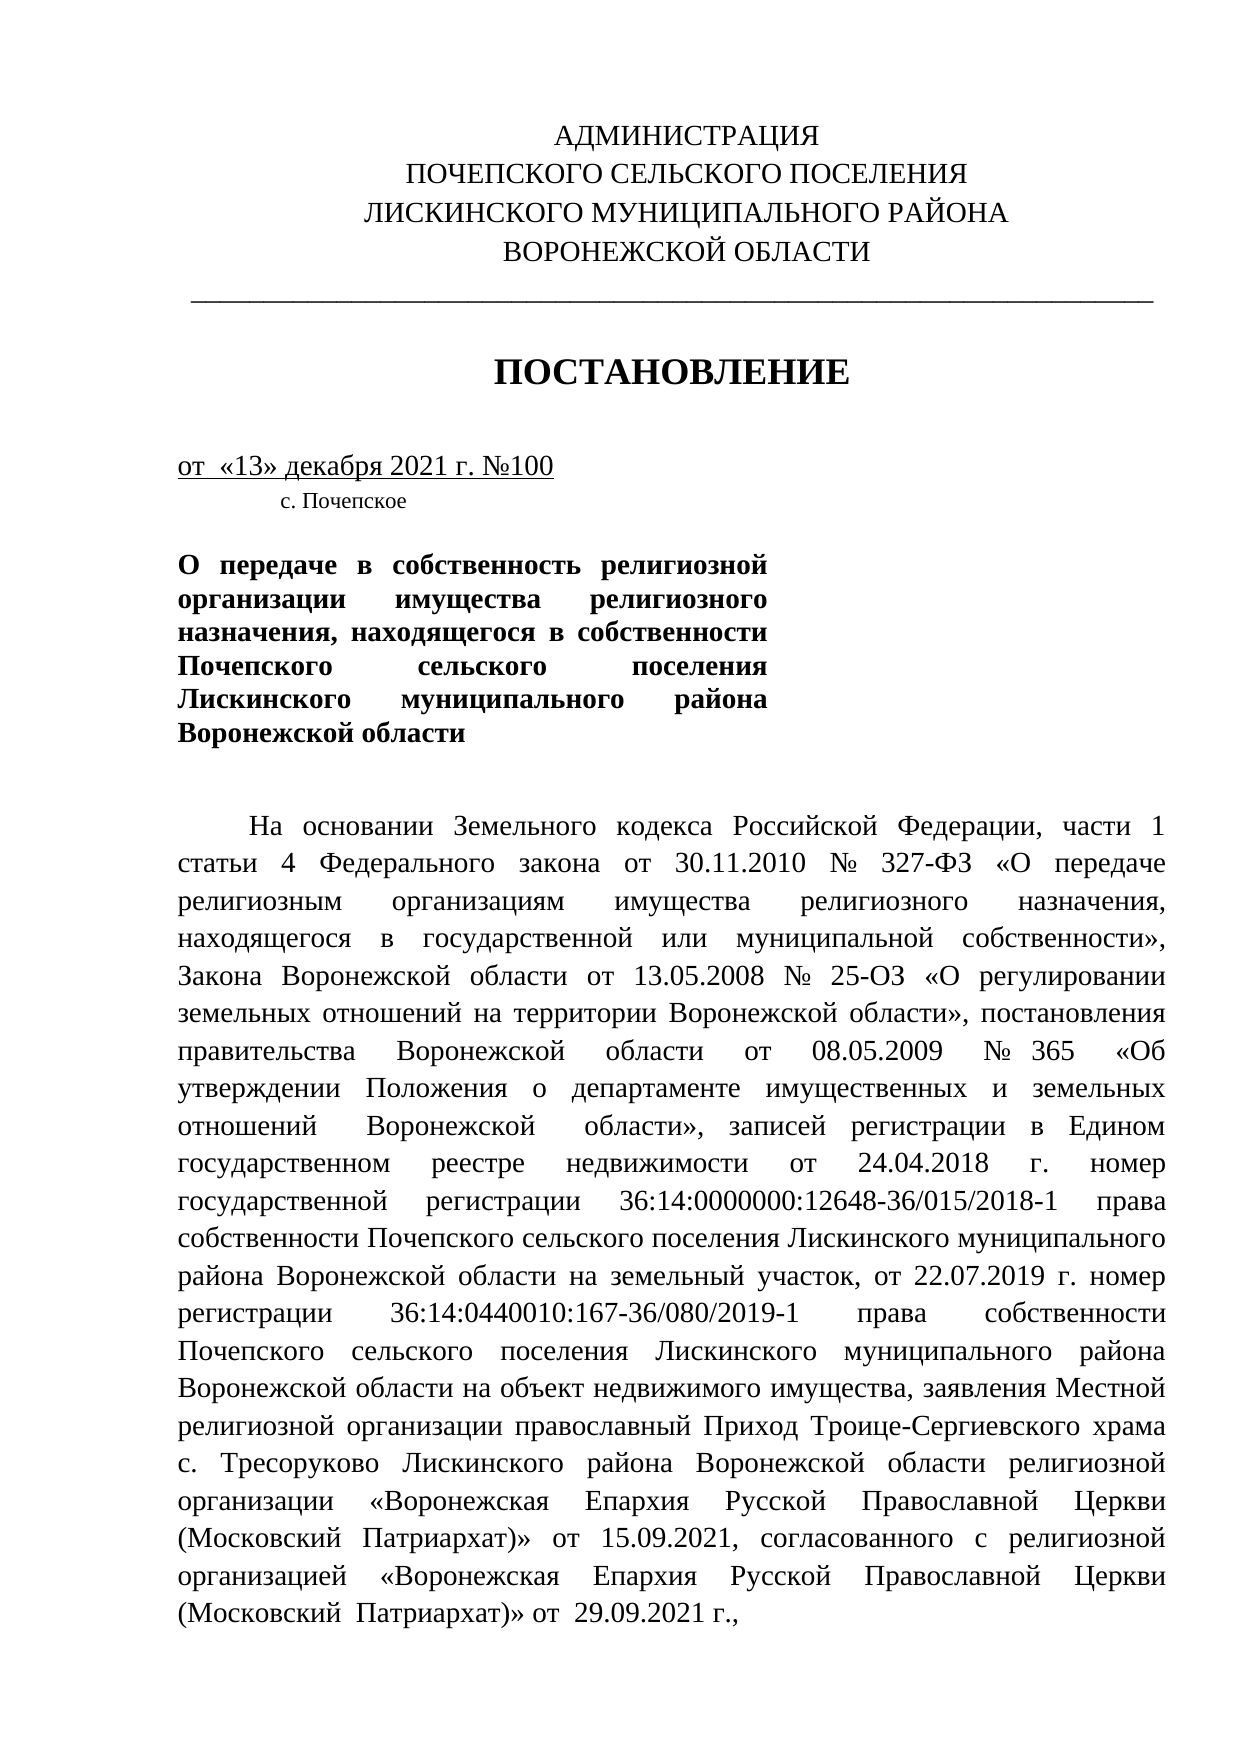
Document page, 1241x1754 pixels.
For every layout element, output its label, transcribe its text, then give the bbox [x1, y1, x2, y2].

title О передаче в собственность религиозной организации имущества религиозного назначения, находящегося в собственности Почепского сельского поселения Лискинского муниципального района Воронежской области [177, 547, 768, 749]
text __________________________________________________________________ [177, 272, 1167, 306]
text АДМИНИСТРАЦИЯ [177, 118, 1196, 152]
text ВОРОНЕЖСКОЙ ОБЛАСТИ [177, 234, 1196, 267]
text ЛИСКИНСКОГО МУНИЦИПАЛЬНОГО РАЙОНА [177, 195, 1196, 229]
text ПОСТАНОВЛЕНИЕ [177, 349, 1167, 392]
text На основании Земельного кодекса Российской Федерации, части 1 статьи 4 Федерального закона от 30.11.2010 № 327-ФЗ «О передаче религиозным организациям имущества религиозного назначения, находящегося в государственной или муниципальной собственности», Закона Воронежской области от 13.05.2008 № 25-ОЗ «О регулировании земельных отношений на территории Воронежской области», постановления правительства Воронежской области от 08.05.2009 № 365 «Об утверждении Положения о департаменте имущественных и земельных отношений Воронежской области», записей регистрации в Едином государственном реестре недвижимости от 24.04.2018 г. номер государственной регистрации 36:14:0000000:12648-36/015/2018-1 права собственности Почепского сельского поселения Лискинского муниципального района Воронежской области на земельный участок, от 22.07.2019 г. номер регистрации 36:14:0440010:167-36/080/2019-1 права собственности Почепского сельского поселения Лискинского муниципального района Воронежской области на объект недвижимого имущества, заявления Местной религиозной организации православный Приход Троице-Сергиевского храма с. Тресоруково Лискинского района Воронежской области религиозной организации «Воронежская Епархия Русской Православной Церкви (Московский Патриархат)» от 15.09.2021, согласованного с религиозной организацией «Воронежская Епархия Русской Православной Церкви (Московский Патриархат)» от 29.09.2021 г., [177, 808, 1167, 1629]
text ПОЧЕПСКОГО СЕЛЬСКОГО ПОСЕЛЕНИЯ [177, 157, 1196, 190]
text с. Почепское [177, 487, 1196, 513]
text от «13» декабря 2021 г. №100 [177, 448, 1196, 482]
